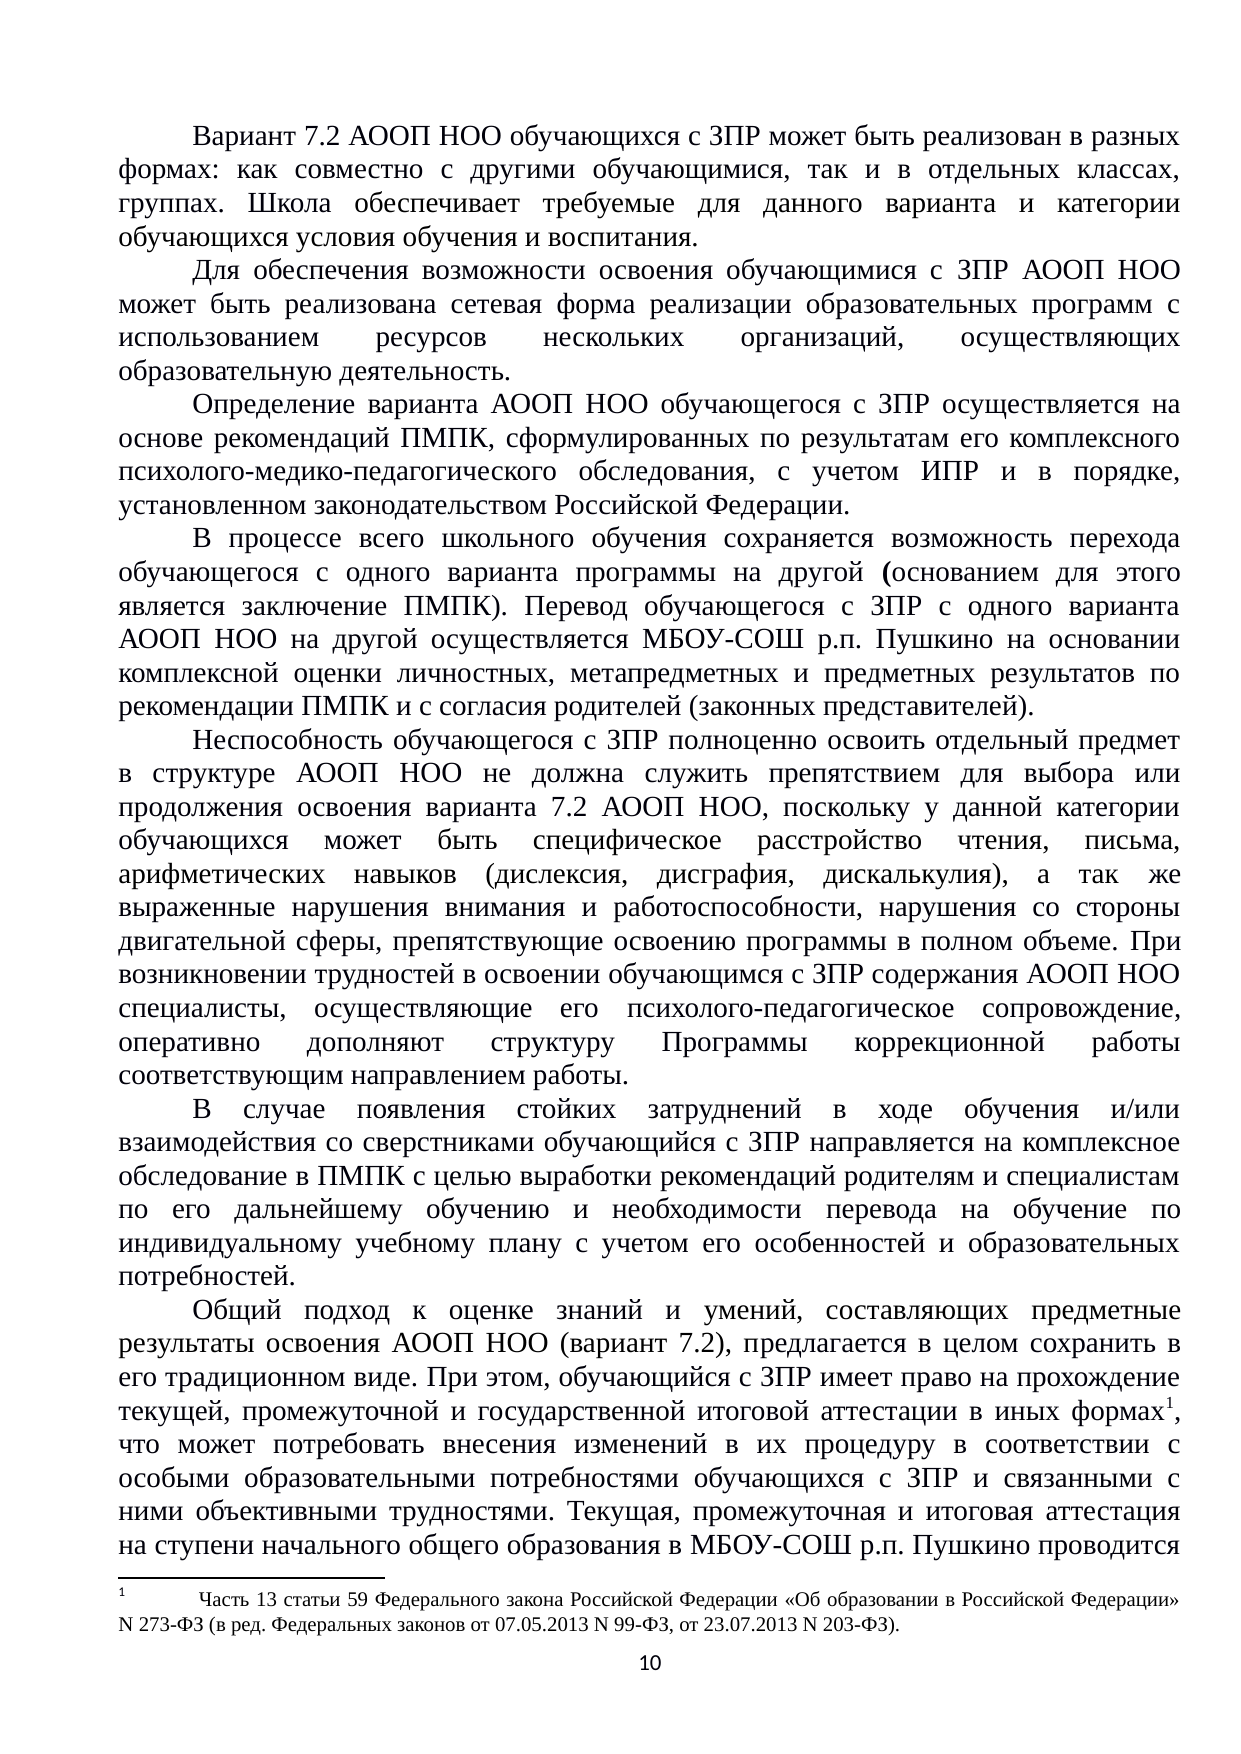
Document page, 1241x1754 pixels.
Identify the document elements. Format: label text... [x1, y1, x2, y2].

text Определение варианта АООП НОО обучающегося с ЗПР осуществляется на основе рекомендаций ПМПК, сформулированных по результатам его комплексного психолого-медико-педагогического обследования, с учетом ИПР и в порядке, установленном законодательством Российской Федерации. [118, 386, 1181, 521]
text Для обеспечения возможности освоения обучающимися с ЗПР АООП НОО может быть реализована сетевая форма реализации образовательных программ с использованием ресурсов нескольких организаций, осуществляющих образовательную деятельность. [118, 252, 1181, 386]
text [118, 1292, 1181, 1560]
text Вариант 7.2 АООП НОО обучающихся с ЗПР может быть реализован в разных формах: как совместно с другими обучающимися, так и в отдельных классах, группах. Школа обеспечивает требуемые для данного варианта и категории обучающихся условия обучения и воспитания. [118, 118, 1181, 252]
text Неспособность обучающегося с ЗПР полноценно освоить отдельный предмет в структуре АООП НОО не должна служить препятствием для выбора или продолжения освоения варианта 7.2 АООП НОО, поскольку у данной категории обучающихся может быть специфическое расстройство чтения, письма, арифметических навыков (дислексия, дисграфия, дискалькулия), а так же выраженные нарушения внимания и работоспособности, нарушения со стороны двигательной сферы, препятствующие освоению программы в полном объеме. При возникновении трудностей в освоении обучающимся с ЗПР содержания АООП НОО специалисты, осуществляющие его психолого-педагогическое сопровождение, оперативно дополняют структуру Программы коррекционной работы соответствующим направлением работы. [118, 722, 1181, 1091]
text В случае появления стойких затруднений в ходе обучения и/или взаимодействия со сверстниками обучающийся с ЗПР направляется на комплексное обследование в ПМПК с целью выработки рекомендаций родителям и специалистам по его дальнейшему обучению и необходимости перевода на обучение по индивидуальному учебному плану с учетом его особенностей и образовательных потребностей. [118, 1091, 1181, 1292]
text В процессе всего школьного обучения сохраняется возможность перехода обучающегося с одного варианта программы на другой (основанием для этого является заключение ПМПК). Перевод обучающегося с ЗПР с одного варианта АООП НОО на другой осуществляется МБОУ-СОШ р.п. Пушкино на основании комплексной оценки личностных, метапредметных и предметных результатов по рекомендации ПМПК и с согласия родителей (законных представителей). [118, 521, 1181, 722]
